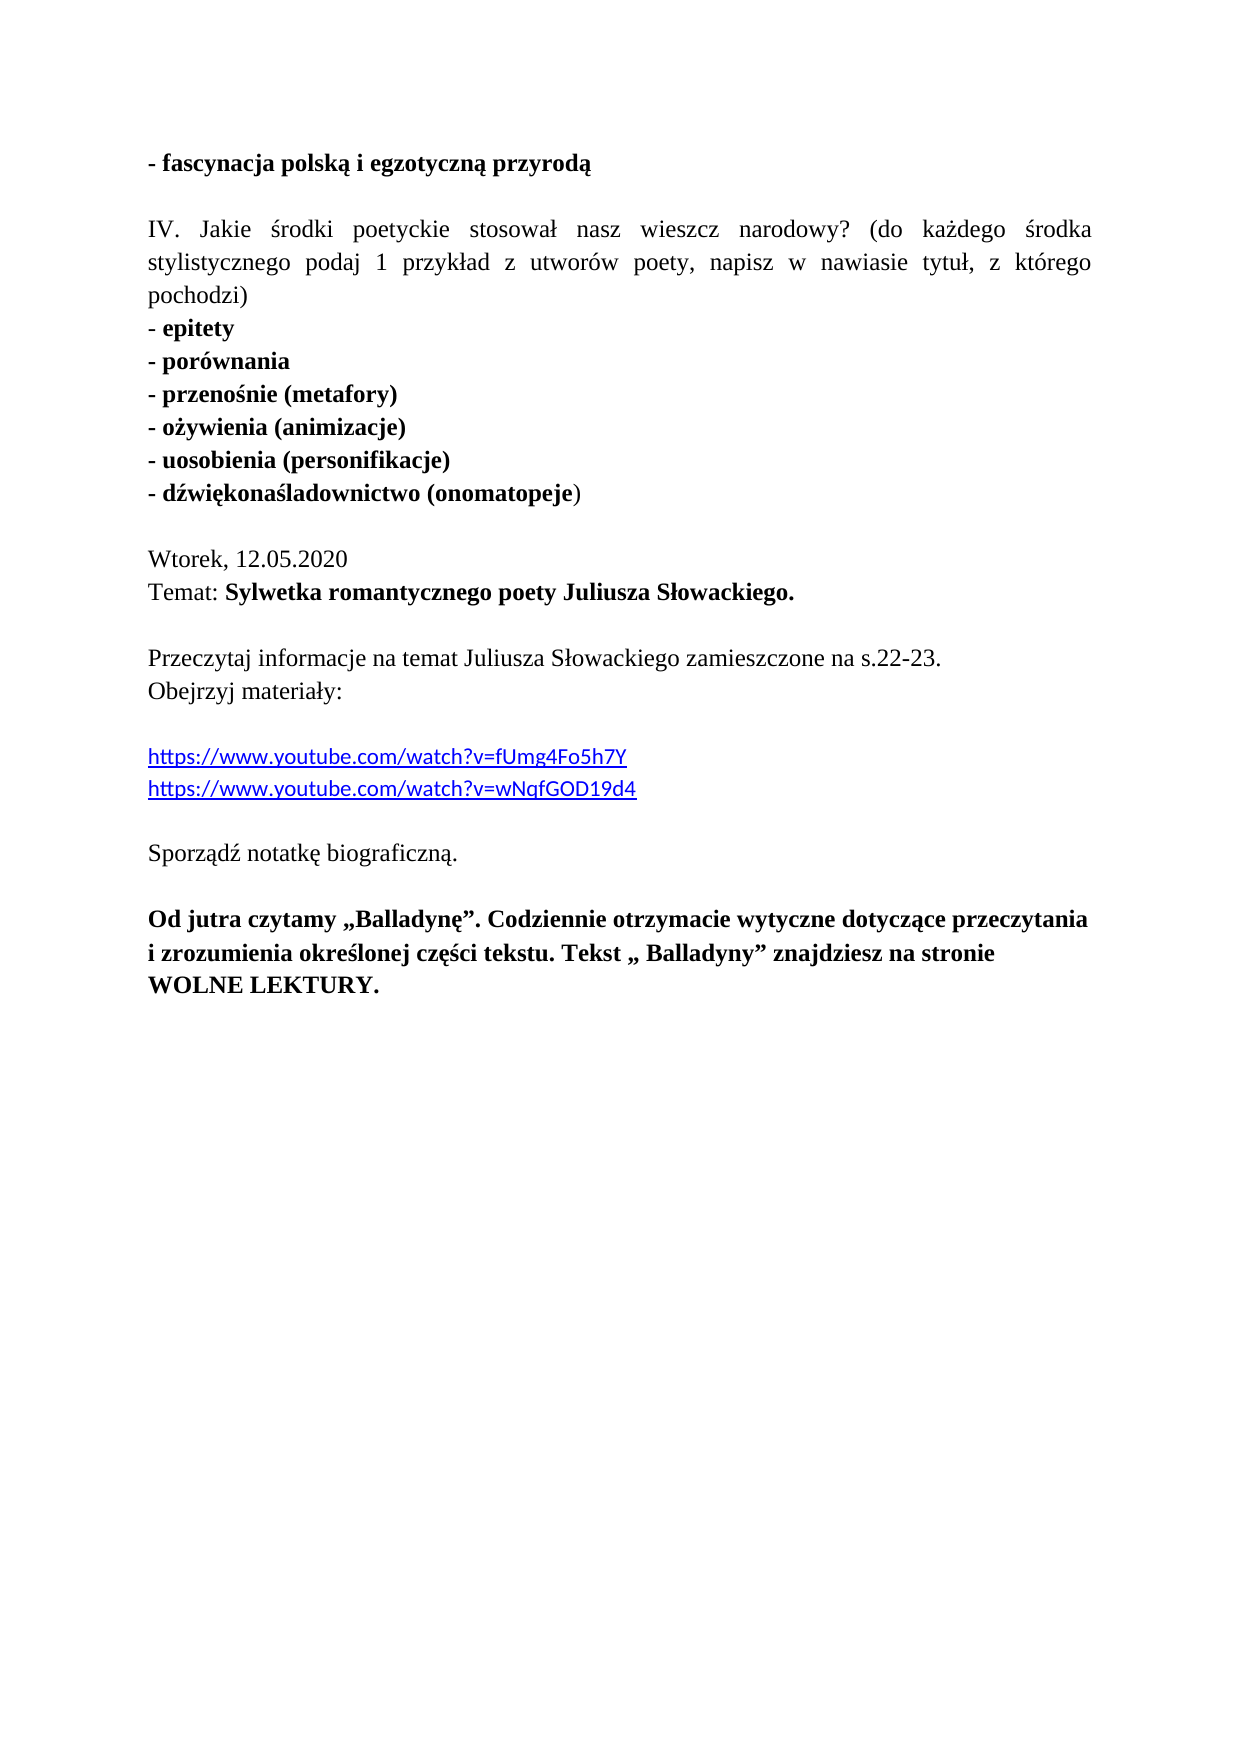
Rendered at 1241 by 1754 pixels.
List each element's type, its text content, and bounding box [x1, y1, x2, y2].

list Przeczytaj informacje na temat Juliusza Słowackiego zamieszczone na s.22-23. [148, 643, 1093, 672]
list Temat: Sylwetka romantycznego poety Juliusza Słowackiego. [148, 577, 1093, 606]
list https://www.youtube.com/watch?v=wNqfGOD19d4 [148, 774, 1093, 802]
list - fascynacja polską i egzotyczną przyrodą [148, 148, 1093, 176]
list Obejrzyj materiały: [148, 676, 1093, 705]
list - uosobienia (personifikacje) [148, 445, 1093, 473]
list https://www.youtube.com/watch?v=fUmg4Fo5h7Y [148, 742, 1093, 770]
list Sporządź notatkę biograficzną. [148, 838, 1093, 867]
list Wtorek, 12.05.2020 [148, 544, 1093, 573]
list Od jutra czytamy „Balladynę”. Codziennie otrzymacie wytyczne dotyczące przeczytania i zrozumienia określonej części tekstu. Tekst „ Balladyny” znajdziesz na stronie WOLNE LEKTURY. [148, 904, 1093, 999]
list - ożywienia (animizacje) [148, 412, 1093, 441]
list - przenośnie (metafory) [148, 379, 1093, 407]
list IV. Jakie środki poetyckie stosował nasz wieszcz narodowy? (do każdego środka stylistycznego podaj 1 przykład z utworów poety, napisz w nawiasie tytuł, z którego pochodzi) [148, 214, 1093, 308]
list - porównania [148, 346, 1093, 374]
list - epitety [148, 313, 1093, 341]
list - dźwiękonaśladownictwo (onomatopeje) [148, 478, 1093, 507]
